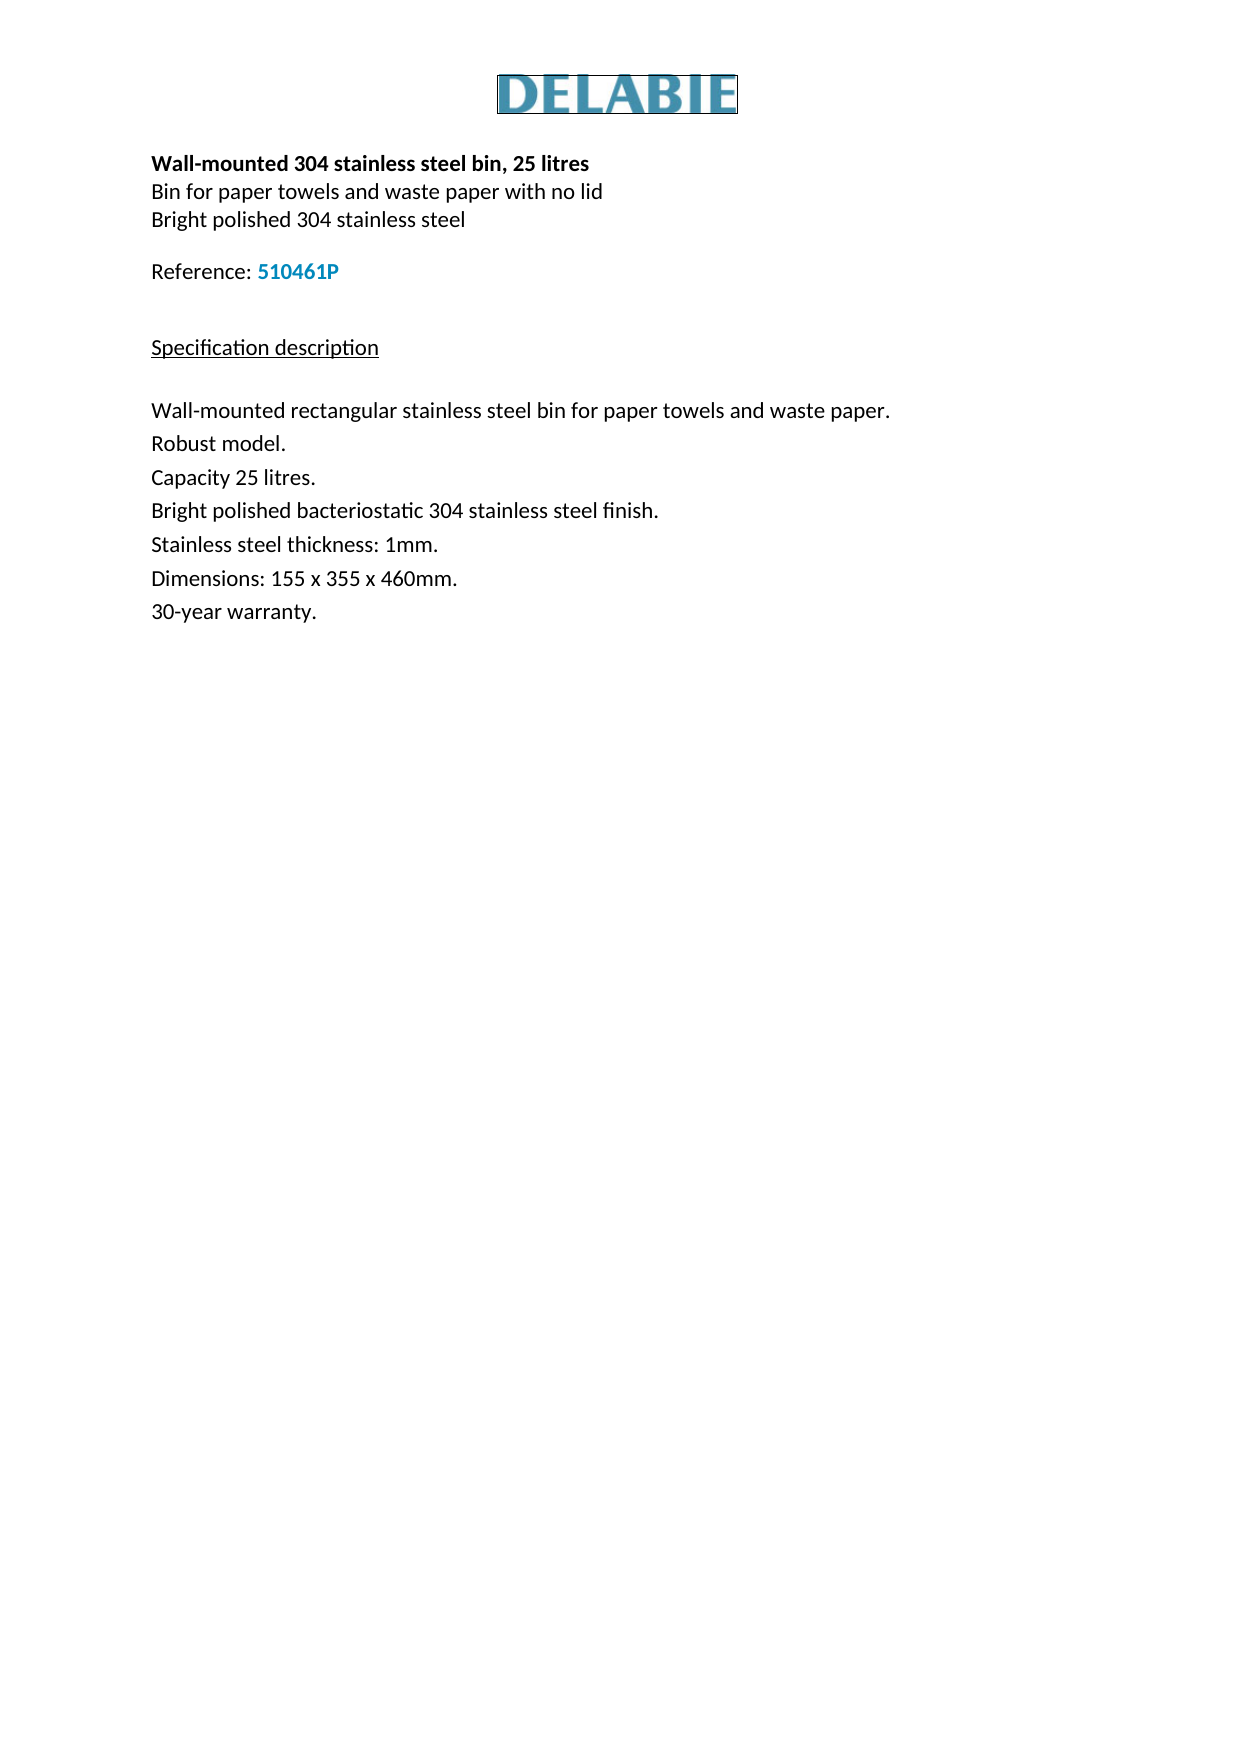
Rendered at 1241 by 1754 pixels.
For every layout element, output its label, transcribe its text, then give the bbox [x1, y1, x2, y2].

text Bright polished 304 stainless steel [151, 205, 1084, 233]
text Reference: 510461P [151, 257, 1084, 285]
text Wall-mounted 304 stainless steel bin, 25 litres [151, 149, 1084, 177]
text 30-year warranty. [151, 597, 1084, 625]
text Capacity 25 litres. [151, 463, 1084, 491]
text Bright polished bacteriostatic 304 stainless steel finish. [151, 497, 1084, 525]
text Bin for paper towels and waste paper with no lid [151, 177, 1084, 205]
text Stainless steel thickness: 1mm. [151, 530, 1084, 558]
text Dimensions: 155 x 355 x 460mm. [151, 564, 1084, 592]
text Robust model. [151, 429, 1084, 458]
picture [498, 76, 737, 113]
text Wall-mounted rectangular stainless steel bin for paper towels and waste paper. [151, 396, 1084, 424]
text Specification description [151, 333, 1084, 361]
